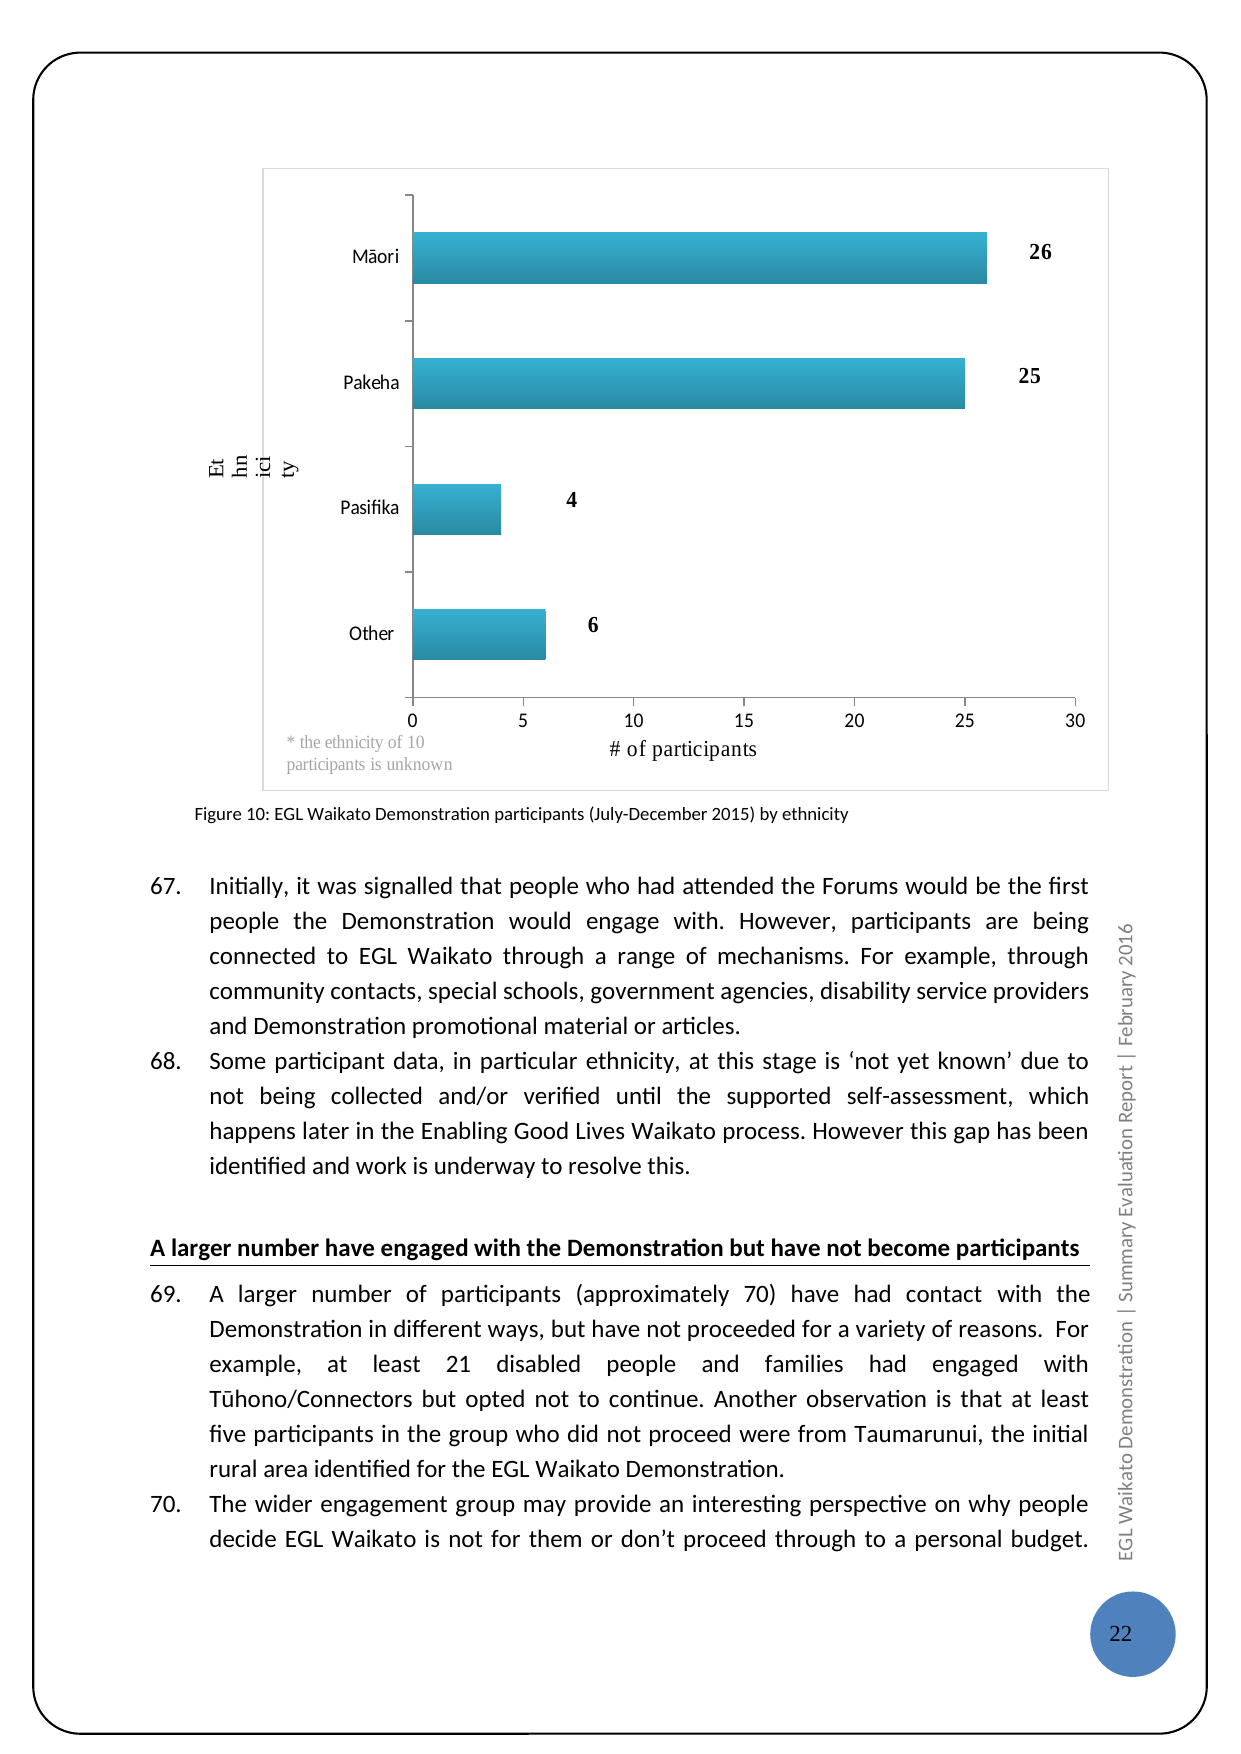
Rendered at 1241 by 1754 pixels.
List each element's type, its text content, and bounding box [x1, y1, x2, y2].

text Figure 10: EGL Waikato Demonstration participants (July-December 2015) by ethnicity [150, 802, 1090, 825]
list Initially, it was signalled that people who had attended the Forums would be the first people the Demonstration would engage with. However, participants are being connected to EGL Waikato through a range of mechanisms. For example, through community contacts, special schools, government agencies, disability service providers and Demonstration promotional material or articles. [150, 870, 1090, 1041]
list A larger number of participants (approximately 70) have had contact with the Demonstration in different ways, but have not proceeded for a variety of reasons. For example, at least 21 disabled people and families had engaged with Tūhono/Connectors but opted not to continue. Another observation is that at least five participants in the group who did not proceed were from Taumarunui, the initial rural area identified for the EGL Waikato Demonstration. [150, 1279, 1090, 1484]
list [150, 1489, 1090, 1554]
subtitle A larger number have engaged with the Demonstration but have not become participants [150, 1232, 1090, 1265]
list Some participant data, in particular ethnicity, at this stage is ‘not yet known’ due to not being collected and/or verified until the supported self-assessment, which happens later in the Enabling Good Lives Waikato process. However this gap has been identified and work is underway to resolve this. [150, 1045, 1090, 1181]
